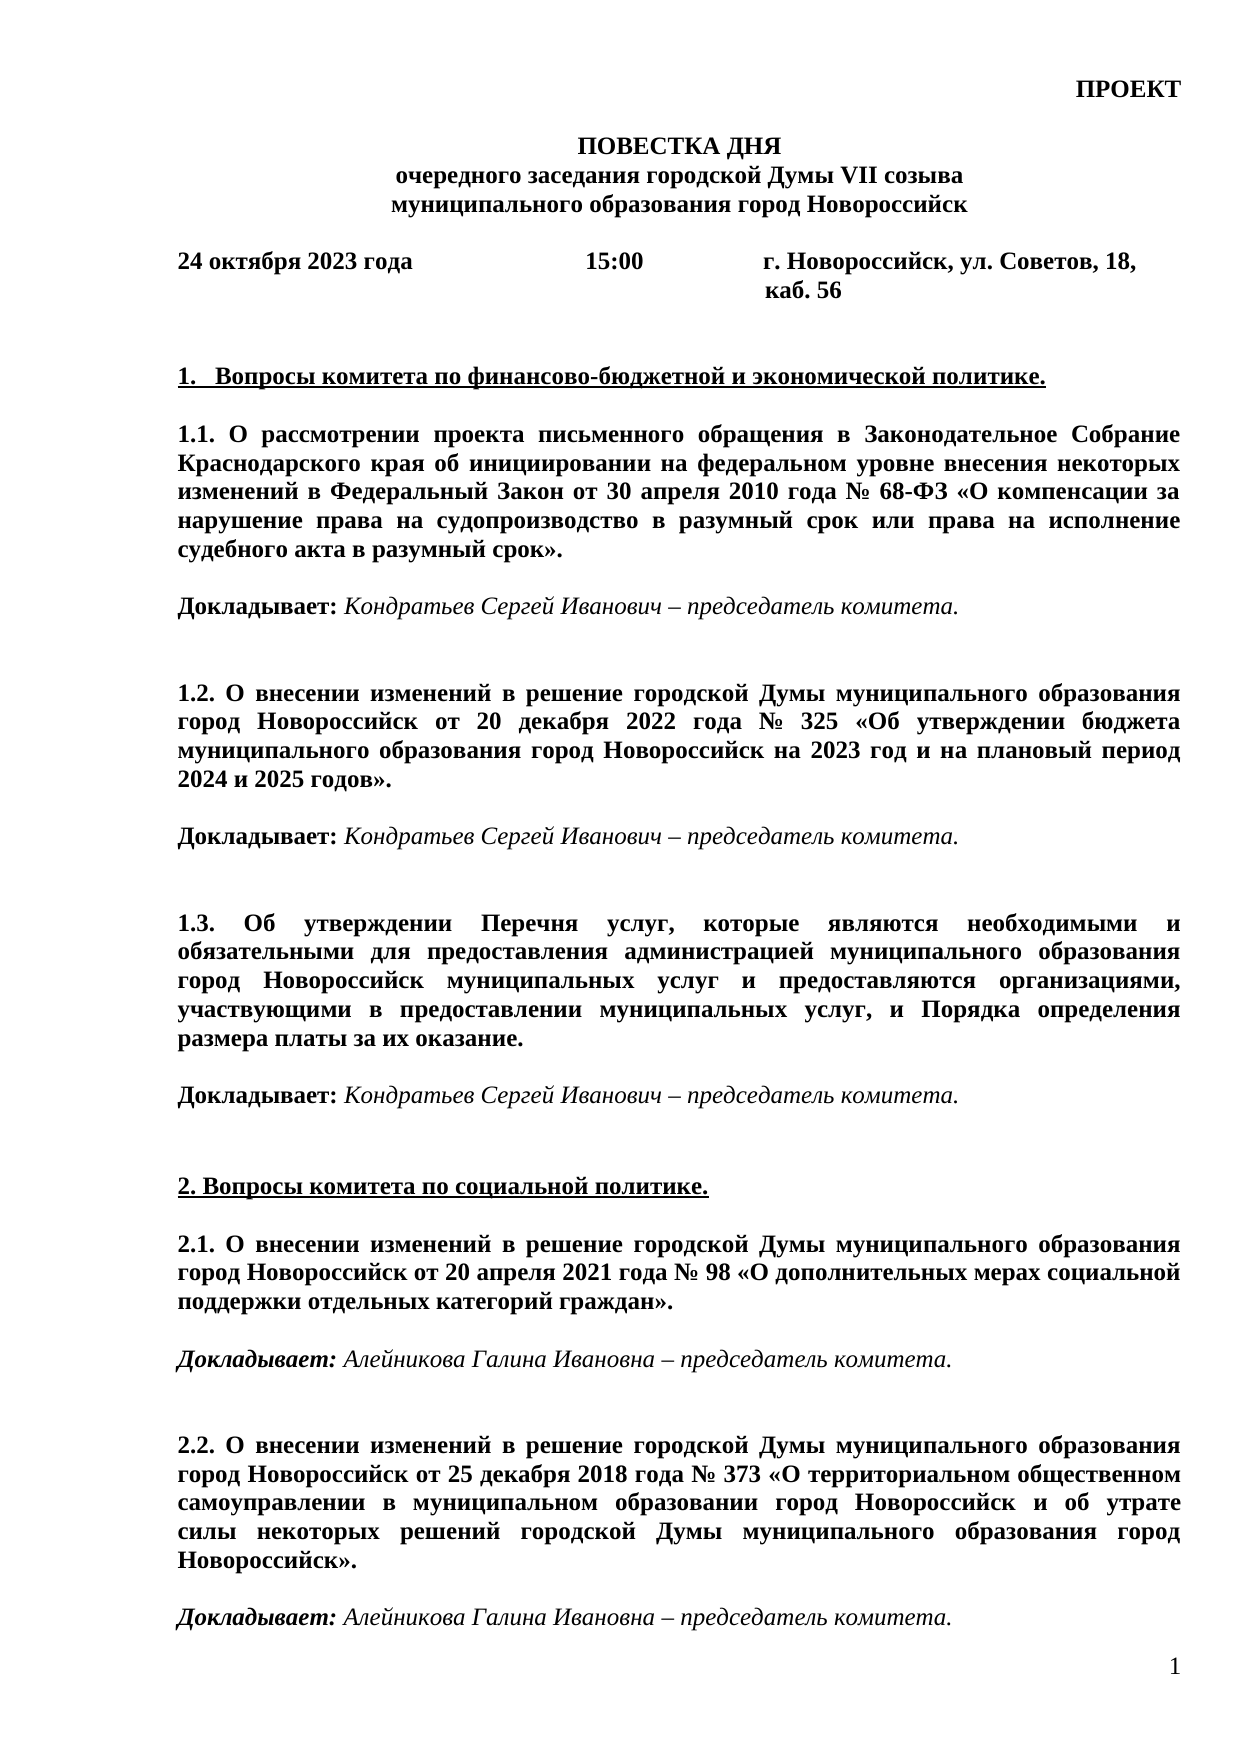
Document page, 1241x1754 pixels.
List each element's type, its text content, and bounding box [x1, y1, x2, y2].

text 1.1. О рассмотрении проекта письменного обращения в Законодательное Собрание Краснодарского края об инициировании на федеральном уровне внесения некоторых изменений в Федеральный Закон от 30 апреля 2010 года № 68-ФЗ «О компенсации за нарушение права на судопроизводство в разумный срок или права на исполнение судебного акта в разумный срок». [177, 419, 1181, 563]
text Докладывает: Алейникова Галина Ивановна – председатель комитета. [177, 1602, 1181, 1631]
text каб. 56 [177, 275, 1181, 304]
text ПОВЕСТКА ДНЯ [177, 131, 1181, 160]
text 1.3. Об утверждении Перечня услуг, которые являются необходимыми и обязательными для предоставления администрацией муниципального образования город Новороссийск муниципальных услуг и предоставляются организациями, участвующими в предоставлении муниципальных услуг, и Порядка определения размера платы за их оказание. [177, 908, 1181, 1051]
text Докладывает: Кондратьев Сергей Иванович – председатель комитета. [177, 1080, 1181, 1109]
text очередного заседания городской Думы VII созыва [177, 160, 1181, 189]
text 2. Вопросы комитета по социальной политике. [177, 1171, 1181, 1200]
text 1.2. О внесении изменений в решение городской Думы муниципального образования город Новороссийск от 20 декабря 2022 года № 325 «Об утверждении бюджета муниципального образования город Новороссийск на 2023 год и на плановый период 2024 и 2025 годов». [177, 678, 1181, 793]
text 2.1. О внесении изменений в решение городской Думы муниципального образования город Новороссийск от 20 апреля 2021 года № 98 «О дополнительных мерах социальной поддержки отдельных категорий граждан». [177, 1229, 1181, 1315]
text Докладывает: Кондратьев Сергей Иванович – председатель комитета. [177, 821, 1181, 850]
text ПРОЕКТ [177, 74, 1181, 103]
text 24 октября 2023 года 15:00 г. Новороссийск, ул. Советов, 18, [177, 246, 1181, 275]
text муниципального образования город Новороссийск [177, 189, 1181, 218]
text 2.2. О внесении изменений в решение городской Думы муниципального образования город Новороссийск от 25 декабря 2018 года № 373 «О территориальном общественном самоуправлении в муниципальном образовании город Новороссийск и об утрате силы некоторых решений городской Думы муниципального образования город Новороссийск». [177, 1430, 1181, 1574]
text Докладывает: Кондратьев Сергей Иванович – председатель комитета. [177, 591, 1181, 620]
text Докладывает: Алейникова Галина Ивановна – председатель комитета. [177, 1344, 1181, 1372]
text 1. Вопросы комитета по финансово-бюджетной и экономической политике. [177, 361, 1181, 390]
